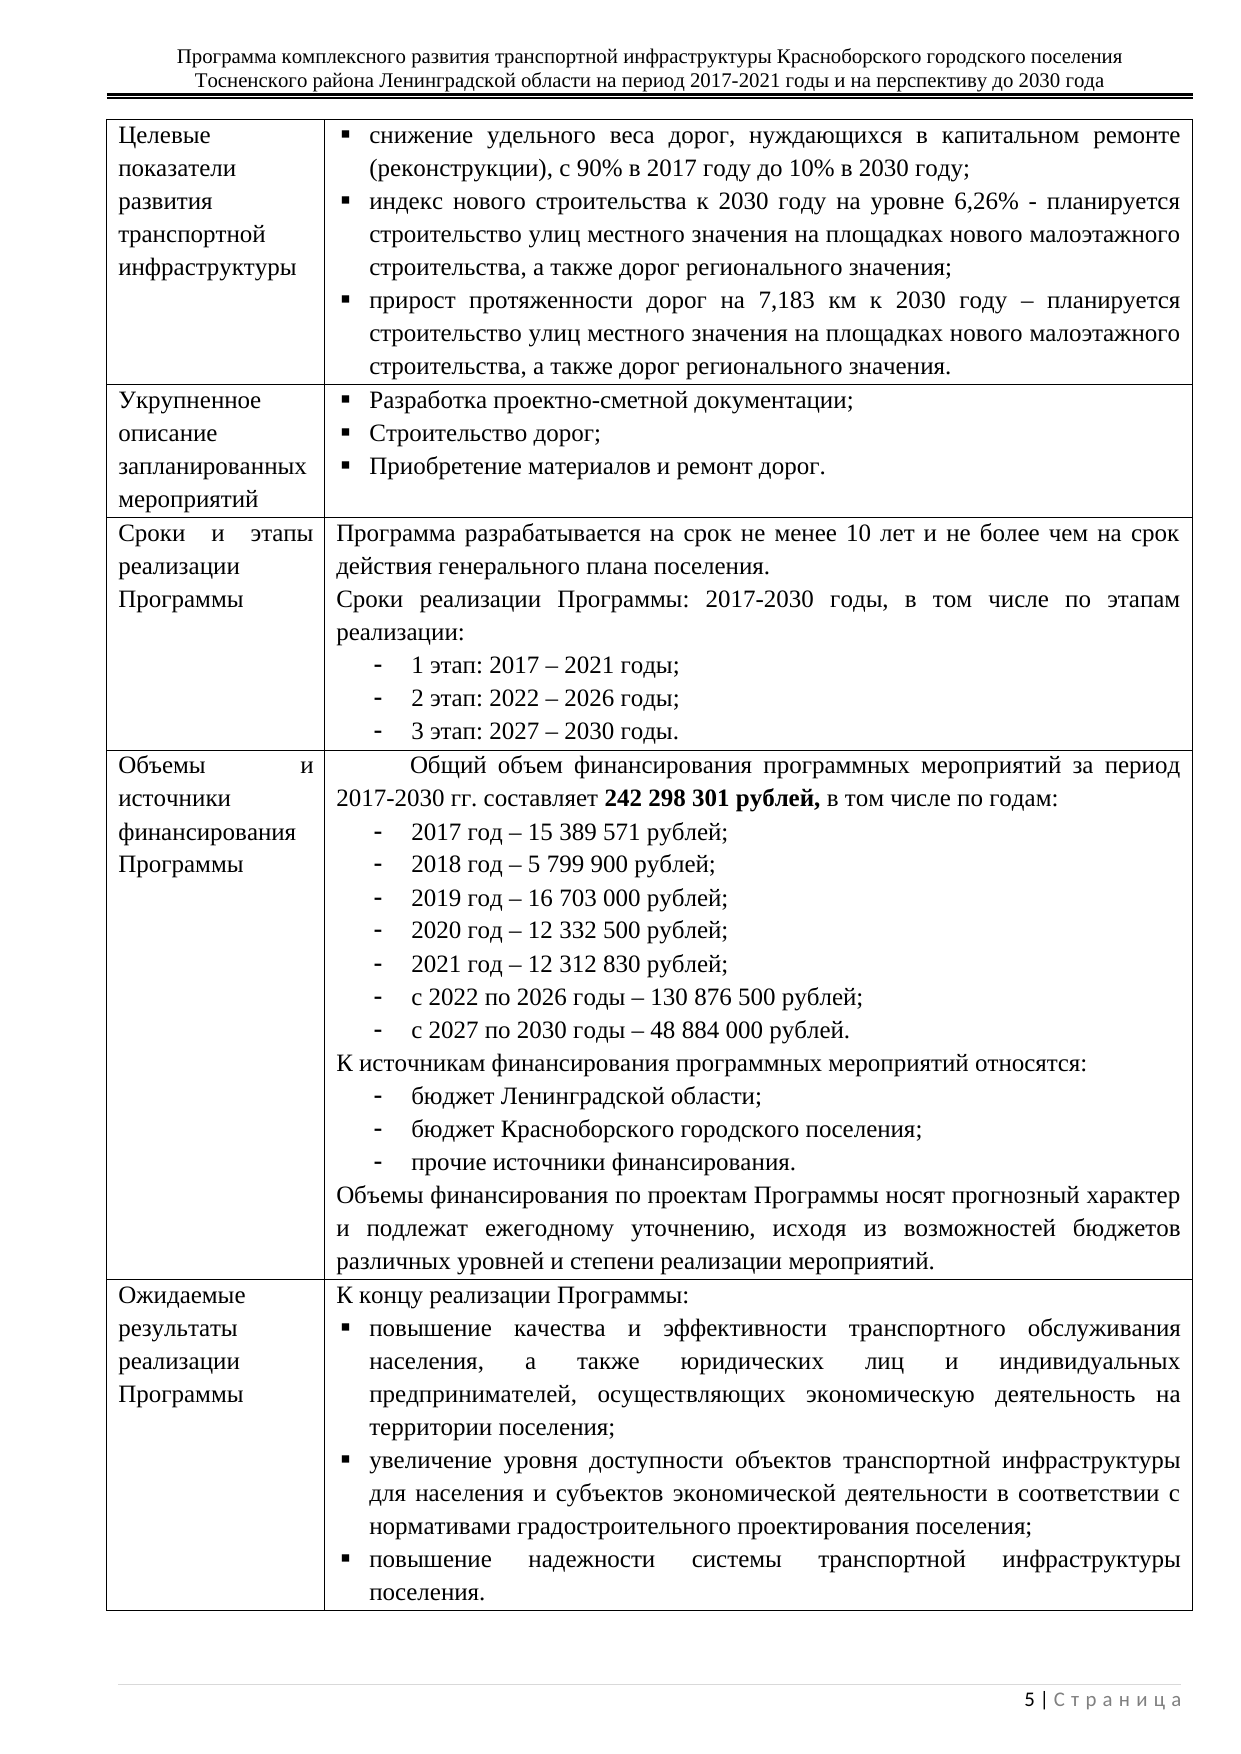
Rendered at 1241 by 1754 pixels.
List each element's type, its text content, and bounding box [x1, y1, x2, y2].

table_cell К концу реализации Программы: повышение качества и эффективности транспортного обслуживания населения, а также юридических лиц и индивидуальных предпринимателей, осуществляющих экономическую деятельность на территории поселения; увеличение уровня доступности объектов транспортной инфраструктуры для населения и субъектов экономической деятельности в соответствии с нормативами градостроительного проектирования поселения; повышение надежности системы транспортной инфраструктуры поселения. [325, 1280, 1192, 1610]
table_cell снижение удельного веса дорог, нуждающихся в капитальном ремонте (реконструкции), с 90% в 2017 году до 10% в 2030 году; индекс нового строительства к 2030 году на уровне 6,26% - планируется строительство улиц местного значения на площадках нового малоэтажного строительства, а также дорог регионального значения; прирост протяженности дорог на 7,183 км к 2030 году – планируется строительство улиц местного значения на площадках нового малоэтажного строительства, а также дорог регионального значения. [325, 120, 1192, 384]
table_cell Программа разрабатывается на срок не менее 10 лет и не более чем на срок действия генерального плана поселения. Сроки реализации Программы: 2017-2030 годы, в том числе по этапам реализации: 1 этап: 2017 – 2021 годы; 2 этап: 2022 – 2026 годы; 3 этап: 2027 – 2030 годы. [325, 518, 1192, 749]
table_cell Разработка проектно-сметной документации; Строительство дорог; Приобретение материалов и ремонт дорог. [325, 385, 1192, 517]
table_cell Укрупненное описание запланированных мероприятий [107, 385, 324, 517]
table_cell Ожидаемые результаты реализации Программы [107, 1280, 324, 1610]
table_cell Объемы и источники финансирования Программы [107, 751, 324, 1279]
table_cell Сроки и этапы реализации Программы [107, 518, 324, 749]
table_cell Общий объем финансирования программных мероприятий за период 2017-2030 гг. составляет 242 298 301 рублей, в том числе по годам: 2017 год – 15 389 571 рублей; 2018 год – 5 799 900 рублей; 2019 год – 16 703 000 рублей; 2020 год – 12 332 500 рублей; 2021 год – 12 312 830 рублей; с 2022 по 2026 годы – 130 876 500 рублей; с 2027 по 2030 годы – 48 884 000 рублей. К источникам финансирования программных мероприятий относятся: бюджет Ленинградской области; бюджет Красноборского городского поселения; прочие источники финансирования. Объемы финансирования по проектам Программы носят прогнозный характер и подлежат ежегодному уточнению, исходя из возможностей бюджетов различных уровней и степени реализации мероприятий. [325, 751, 1192, 1279]
table_cell Целевые показатели развития транспортной инфраструктуры [107, 120, 324, 384]
